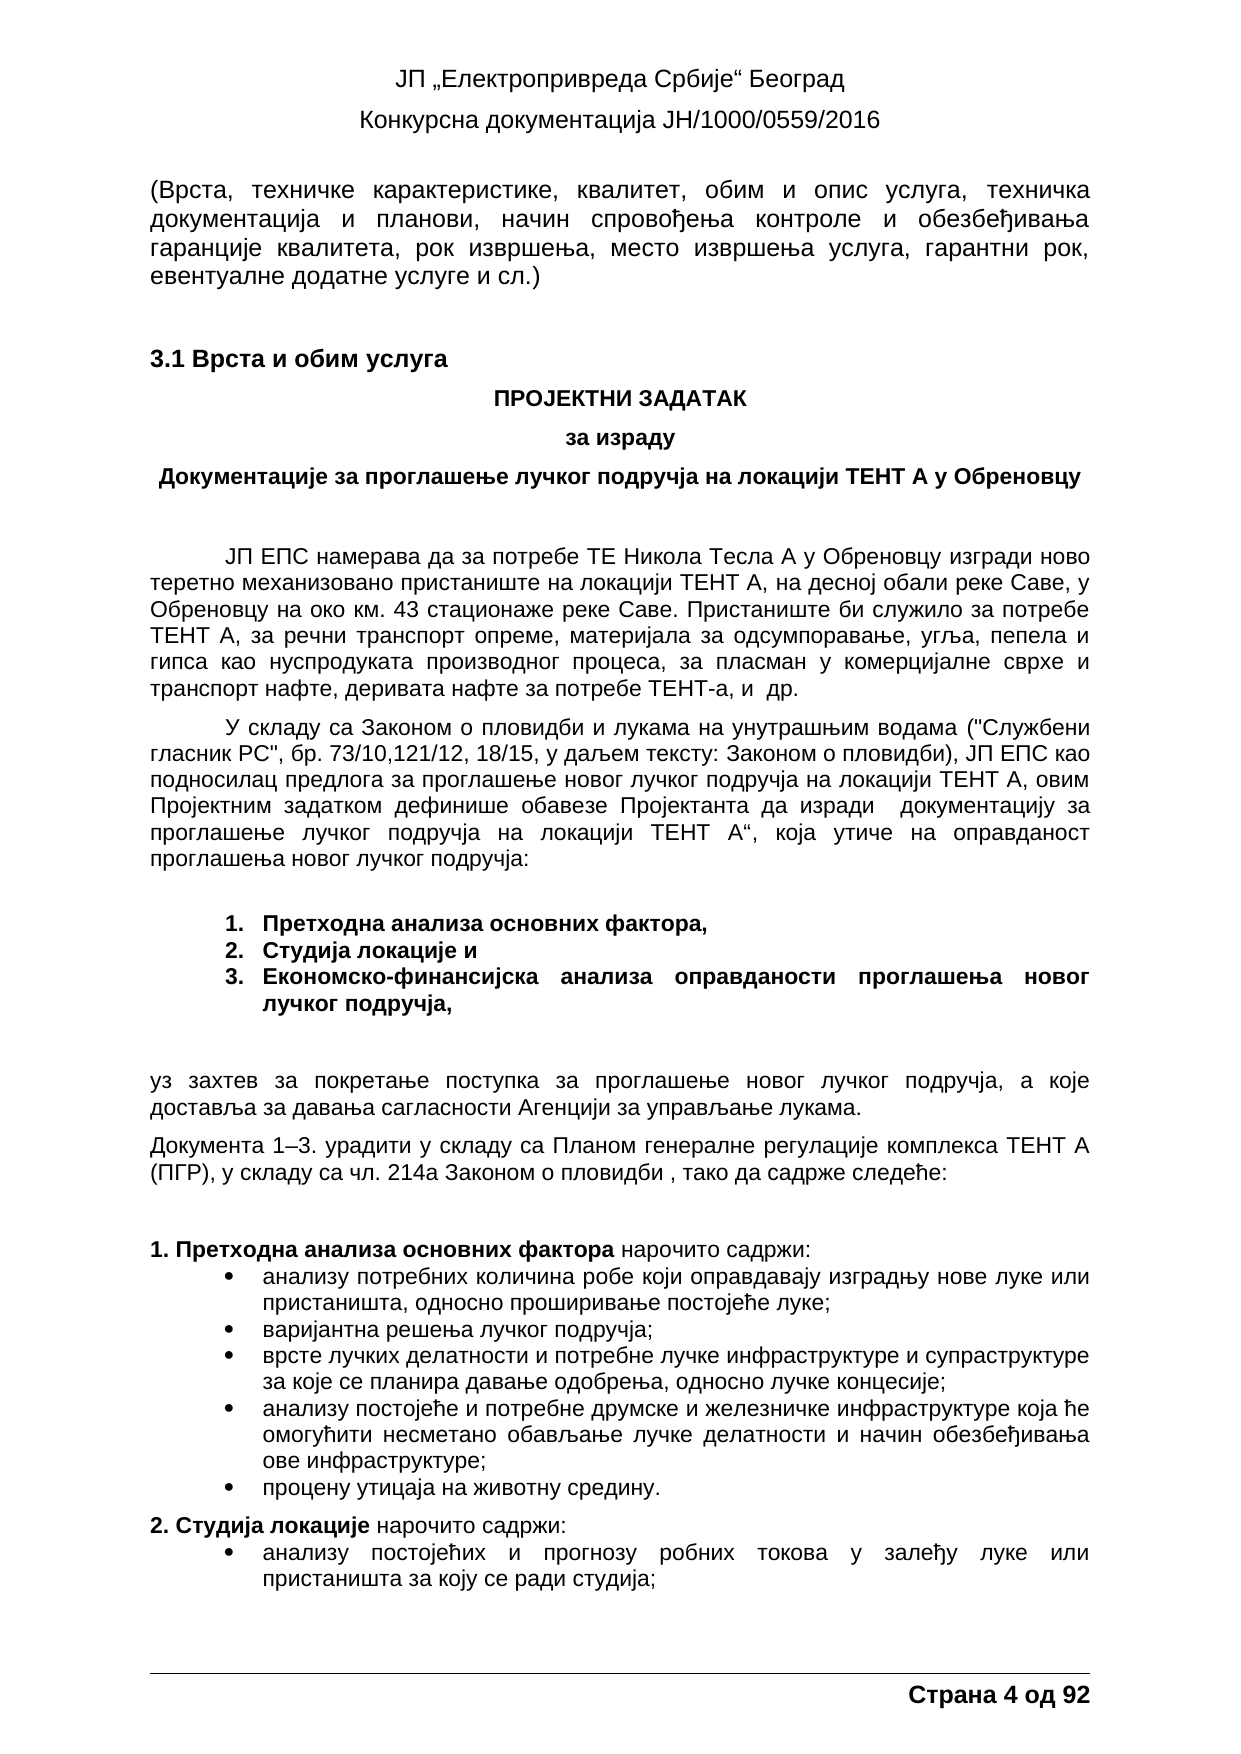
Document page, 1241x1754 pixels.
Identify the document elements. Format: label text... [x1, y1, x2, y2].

text Документације за проглашење лучког подручја на локацији ТЕНТ А у Обреновцу [150, 463, 1090, 489]
list Економско-финансијска анализа оправданости проглашења новог лучког подручја, [225, 963, 1090, 1016]
text (Врста, техничке карактеристике, квалитет, обим и опис услуга, техничка документација и планови, начин спровођења контроле и обезбеђивања гаранције квалитета, рок извршења, место извршења услуга, гарантни рок, евентуалне додатне услуге и сл.) [150, 175, 1090, 290]
text за израду [150, 424, 1090, 450]
list врсте лучких делатности и потребне лучке инфраструктуре и супраструктуре за које се планира давање одобрења, односно лучке концесије; [225, 1342, 1090, 1394]
list анализу постојећих и прогнозу робних токова у залеђу луке или пристаништа за коју се ради студија; [225, 1539, 1090, 1592]
text 1. Претходна анализа основних фактора нарочито садржи: [150, 1236, 1090, 1263]
list анализу потребних количина робе који оправдавају изградњу нове луке или пристаништа, односно проширивање постојеће луке; [225, 1263, 1090, 1316]
list Претходна анализа основних фактора, [225, 910, 1090, 937]
list анализу постојеће и потребне друмске и железничке инфраструктуре која ће омогућити несметано обављање лучке делатности и начин обезбеђивања ове инфраструктуре; [225, 1394, 1090, 1474]
text Документа 1–3. урадити у складу са Планом генералне регулације комплекса ТЕНТ А (ПГР), у складу са чл. 214а Законом о пловидби , тако да садрже следеће: [150, 1132, 1090, 1185]
text У складу са Законом о пловидби и лукама на унутрашњим водама ("Службени гласник РС", бр. 73/10,121/12, 18/15, у даљем тексту: Законом о пловидби), ЈП ЕПС као подносилац предлога за проглашење новог лучког подручја на локацији ТЕНТ А, овим Пројектним задатком дефинише обавезе Пројектанта да изради документацију за проглашење лучког подручја на локацији ТЕНТ А“, која утиче на оправданост проглашења новог лучког подручја: [150, 713, 1090, 872]
text ЈП ЕПС намерава да за потребе ТЕ Никола Тесла А у Обреновцу изгради ново теретно механизовано пристаниште на локацији ТЕНТ А, на десној обали реке Саве, у Обреновцу на око км. 43 стационаже реке Саве. Пристаниште би служило за потребе ТЕНТ А, за речни транспорт опреме, материјала за одсумпоравање, угља, пепела и гипса као нуспродуката производног процеса, за пласман у комерцијалне сврхе и транспорт нафте, деривата нафте за потребе ТЕНТ-а, и др. [150, 543, 1090, 701]
list варијантна решења лучког подручја; [225, 1316, 1090, 1342]
text уз захтев за покретање поступка за проглашење новог лучког подручја, а које доставља за давања сагласности Агенцији за управљање лукама. [150, 1067, 1090, 1120]
list Студија локације и [225, 937, 1090, 963]
text ПРОЈЕКТНИ ЗАДАТАК [150, 385, 1090, 411]
list процену утицаја на животну средину. [225, 1474, 1090, 1500]
text 2. Студија локације нарочито садржи: [150, 1512, 1090, 1539]
subtitle 3.1 Врста и обим услуга [150, 344, 1090, 372]
